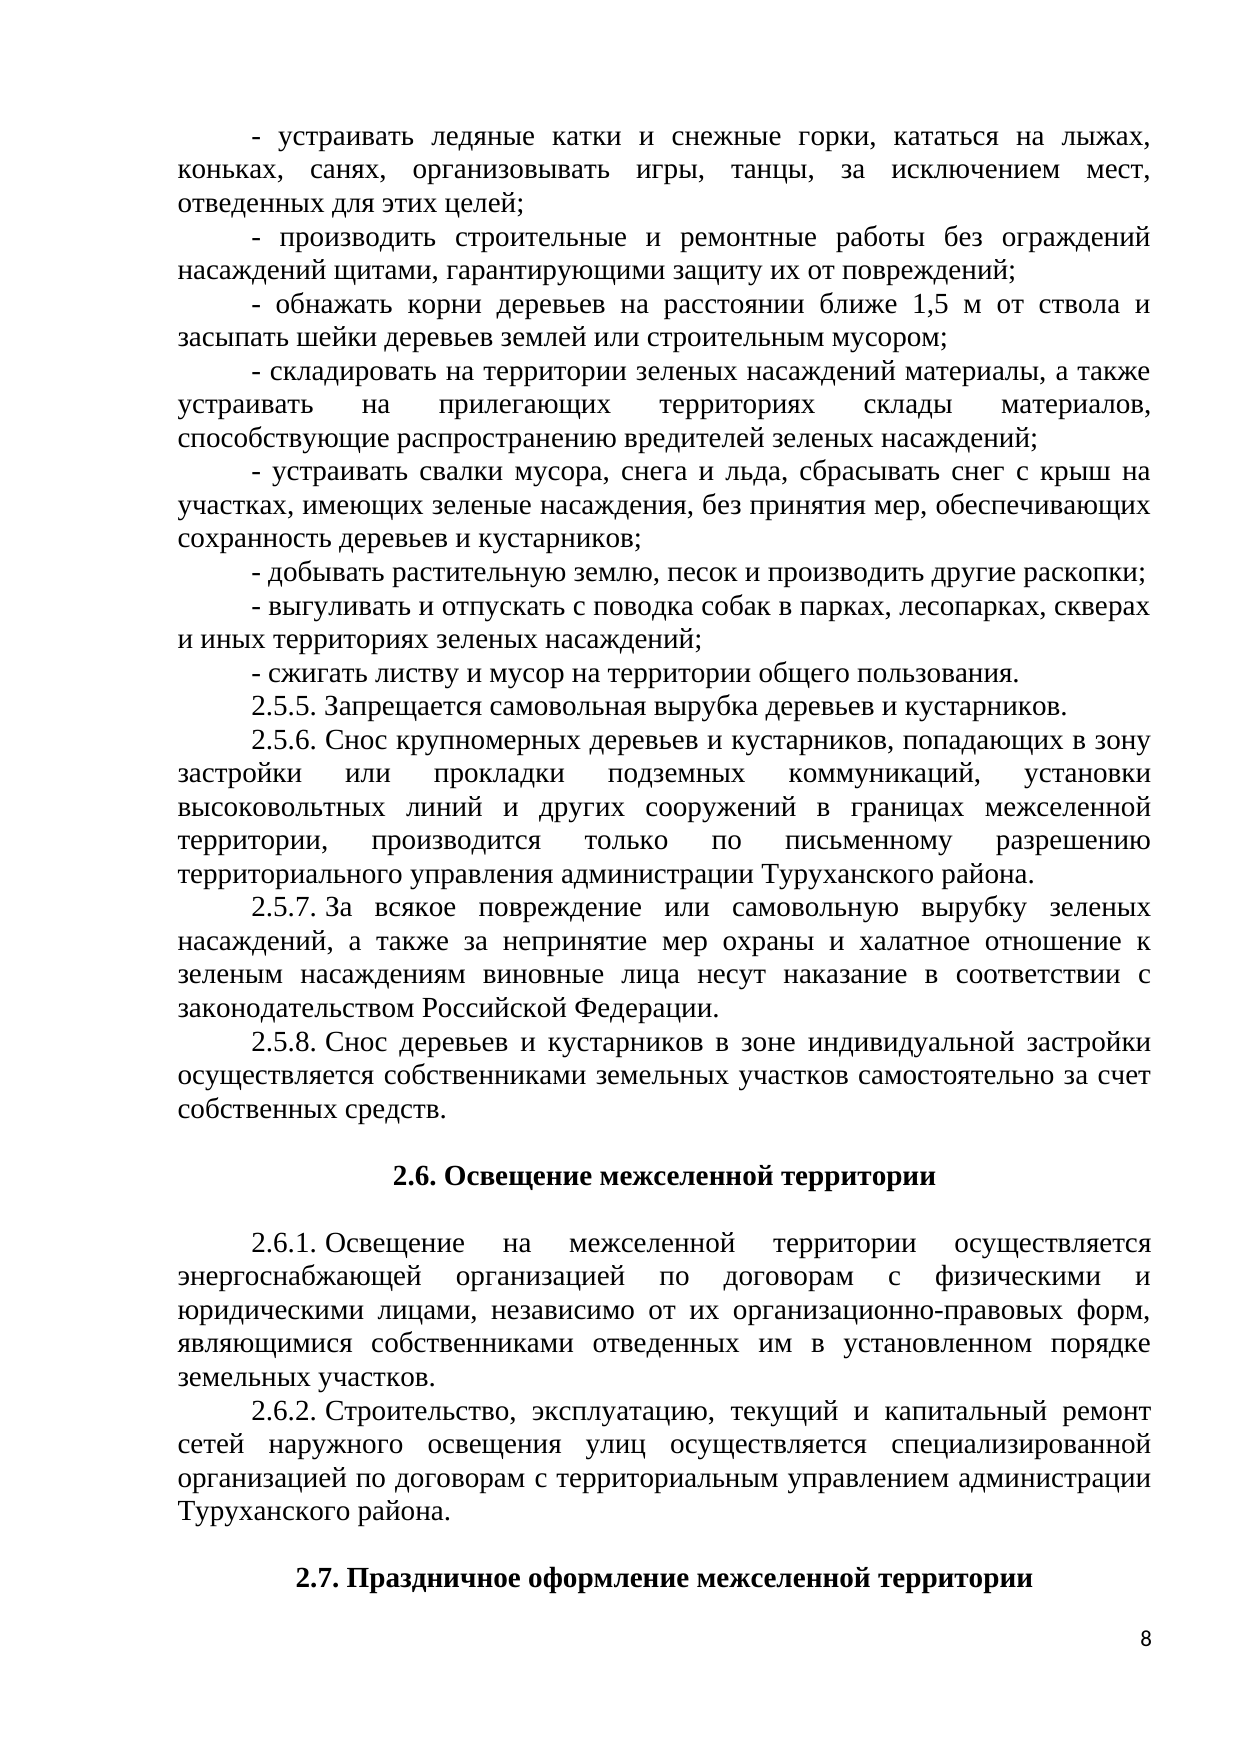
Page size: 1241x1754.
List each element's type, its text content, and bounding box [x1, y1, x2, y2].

text 2.6.1. Освещение на межселенной территории осуществляется энергоснабжающей организацией по договорам с физическими и юридическими лицами, независимо от их организационно-правовых форм, являющимися собственниками отведенных им в установленном порядке земельных участков. [177, 1225, 1152, 1393]
text 2.5.5. Запрещается самовольная вырубка деревьев и кустарников. [177, 688, 1152, 722]
text - сжигать листву и мусор на территории общего пользования. [177, 655, 1152, 688]
text 2.6.2. Строительство, эксплуатацию, текущий и капитальный ремонт сетей наружного освещения улиц осуществляется специализированной организацией по договорам с территориальным управлением администрации Туруханского района. [177, 1393, 1152, 1527]
text - устраивать ледяные катки и снежные горки, кататься на лыжах, коньках, санях, организовывать игры, танцы, за исключением мест, отведенных для этих целей; [177, 118, 1152, 219]
text 2.5.7. За всякое повреждение или самовольную вырубку зеленых насаждений, а также за непринятие мер охраны и халатное отношение к зеленым насаждениям виновные лица несут наказание в соответствии с законодательством Российской Федерации. [177, 889, 1152, 1024]
text 2.6. Освещение межселенной территории [177, 1158, 1152, 1191]
text - устраивать свалки мусора, снега и льда, сбрасывать снег с крыш на участках, имеющих зеленые насаждения, без принятия мер, обеспечивающих сохранность деревьев и кустарников; [177, 453, 1152, 554]
text 2.5.8. Снос деревьев и кустарников в зоне индивидуальной застройки осуществляется собственниками земельных участков самостоятельно за счет собственных средств. [177, 1024, 1152, 1124]
text 2.5.6. Снос крупномерных деревьев и кустарников, попадающих в зону застройки или прокладки подземных коммуникаций, установки высоковольтных линий и других сооружений в границах межселенной территории, производится только по письменному разрешению территориального управления администрации Туруханского района. [177, 722, 1152, 889]
text - производить строительные и ремонтные работы без ограждений насаждений щитами, гарантирующими защиту их от повреждений; [177, 219, 1152, 286]
text - обнажать корни деревьев на расстоянии ближе 1,5 м от ствола и засыпать шейки деревьев землей или строительным мусором; [177, 286, 1152, 353]
text - добывать растительную землю, песок и производить другие раскопки; [177, 554, 1152, 588]
text - складировать на территории зеленых насаждений материалы, а также устраивать на прилегающих территориях склады материалов, способствующие распространению вредителей зеленых насаждений; [177, 353, 1152, 453]
text - выгуливать и отпускать с поводка собак в парках, лесопарках, скверах и иных территориях зеленых насаждений; [177, 588, 1152, 655]
text 2.7. Праздничное оформление межселенной территории [177, 1560, 1152, 1594]
